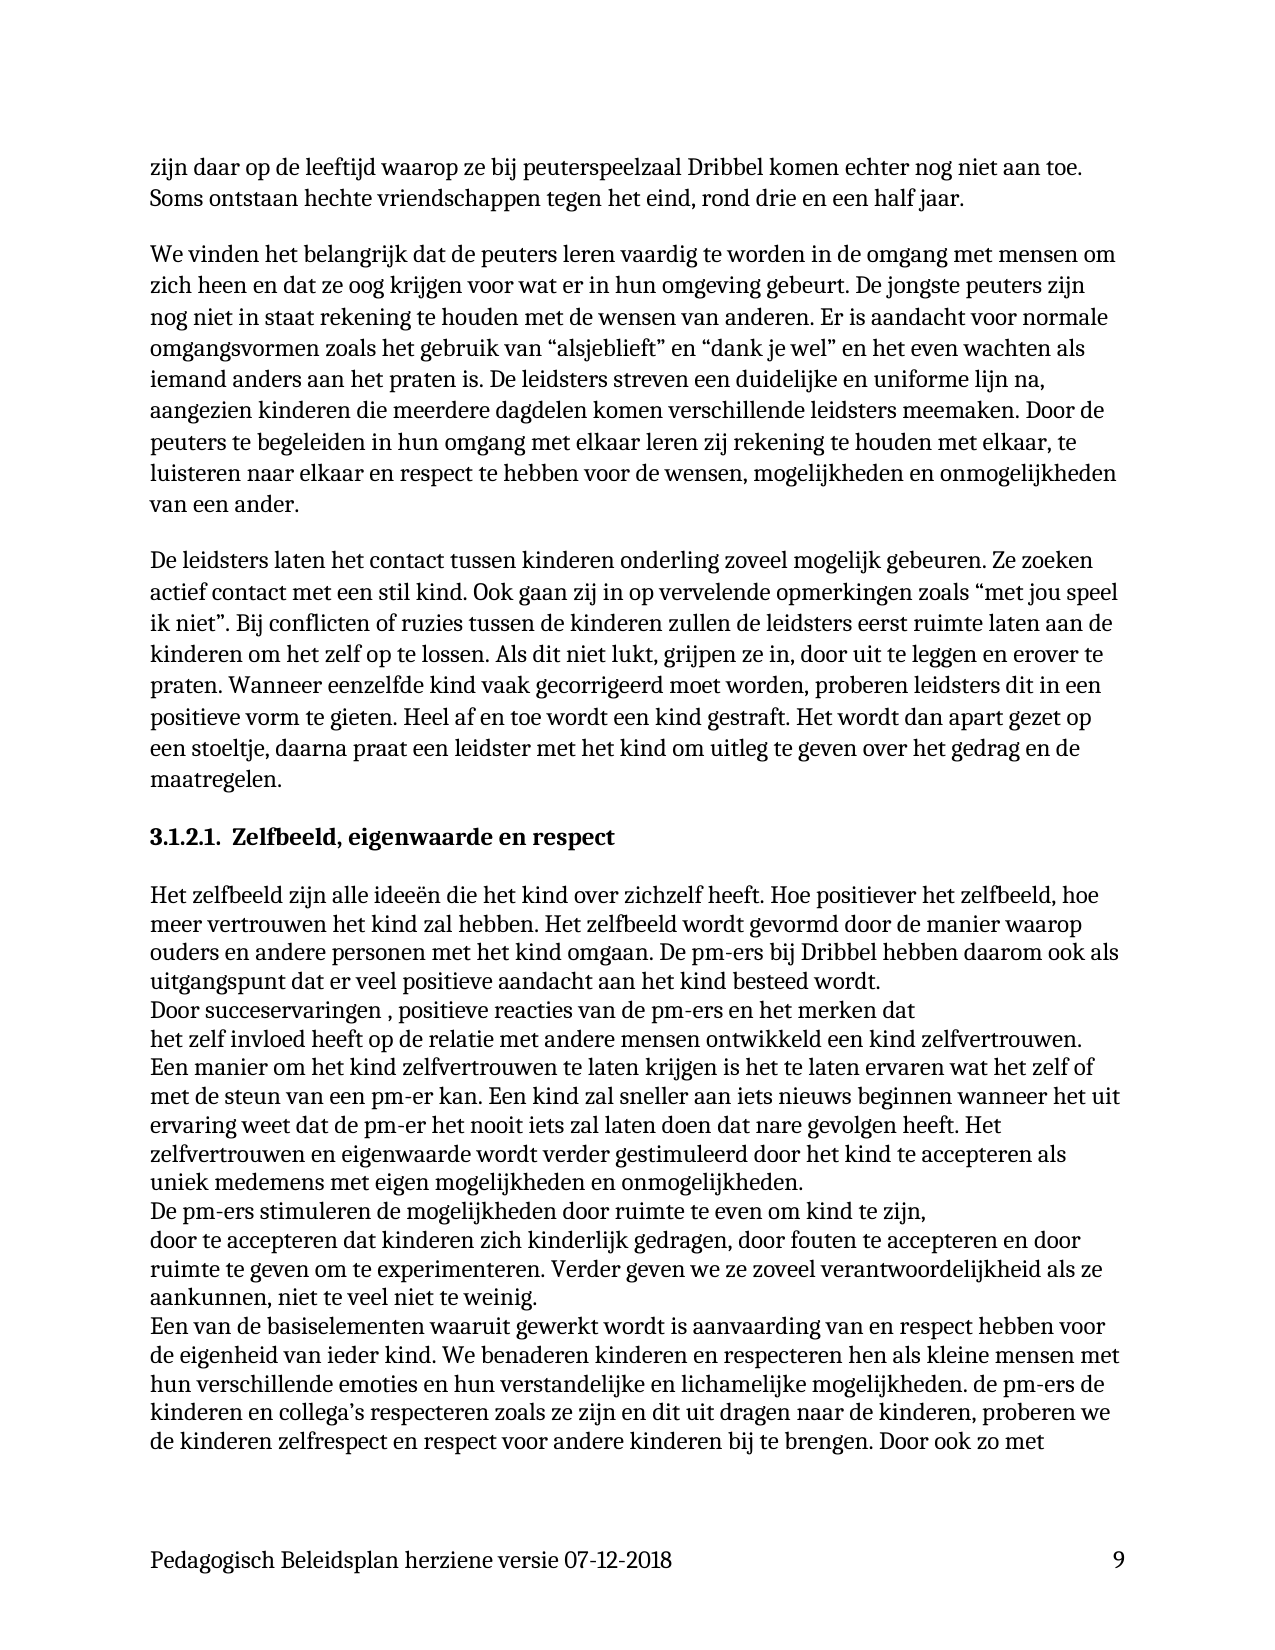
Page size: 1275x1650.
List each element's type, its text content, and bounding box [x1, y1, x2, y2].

text We vinden het belangrijk dat de peuters leren vaardig te worden in de omgang met mensen om zich heen en dat ze oog krijgen voor wat er in hun omgeving gebeurt. De jongste peuters zijn nog niet in staat rekening te houden met de wensen van anderen. Er is aandacht voor normale omgangsvormen zoals het gebruik van “alsjeblieft” en “dank je wel” en het even wachten als iemand anders aan het praten is. De leidsters streven een duidelijke en uniforme lijn na, aangezien kinderen die meerdere dagdelen komen verschillende leidsters meemaken. Door de peuters te begeleiden in hun omgang met elkaar leren zij rekening te houden met elkaar, te luisteren naar elkaar en respect te hebben voor de wensen, mogelijkheden en onmogelijkheden van een ander. [150, 237, 1125, 519]
text De leidsters laten het contact tussen kinderen onderling zoveel mogelijk gebeuren. Ze zoeken actief contact met een stil kind. Ook gaan zij in op vervelende opmerkingen zoals “met jou speel ik niet”. Bij conflicten of ruzies tussen de kinderen zullen de leidsters eerst ruimte laten aan de kinderen om het zelf op te lossen. Als dit niet lukt, grijpen ze in, door uit te leggen en erover te praten. Wanneer eenzelfde kind vaak gecorrigeerd moet worden, proberen leidsters dit in een positieve vorm te gieten. Heel af en toe wordt een kind gestraft. Het wordt dan apart gezet op een stoeltje, daarna praat een leidster met het kind om uitleg te geven over het gedrag en de maatregelen. [150, 544, 1125, 794]
text 3.1.2.1. Zelfbeeld, eigenwaarde en respect [150, 823, 1125, 852]
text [150, 881, 1125, 1456]
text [150, 150, 1125, 212]
